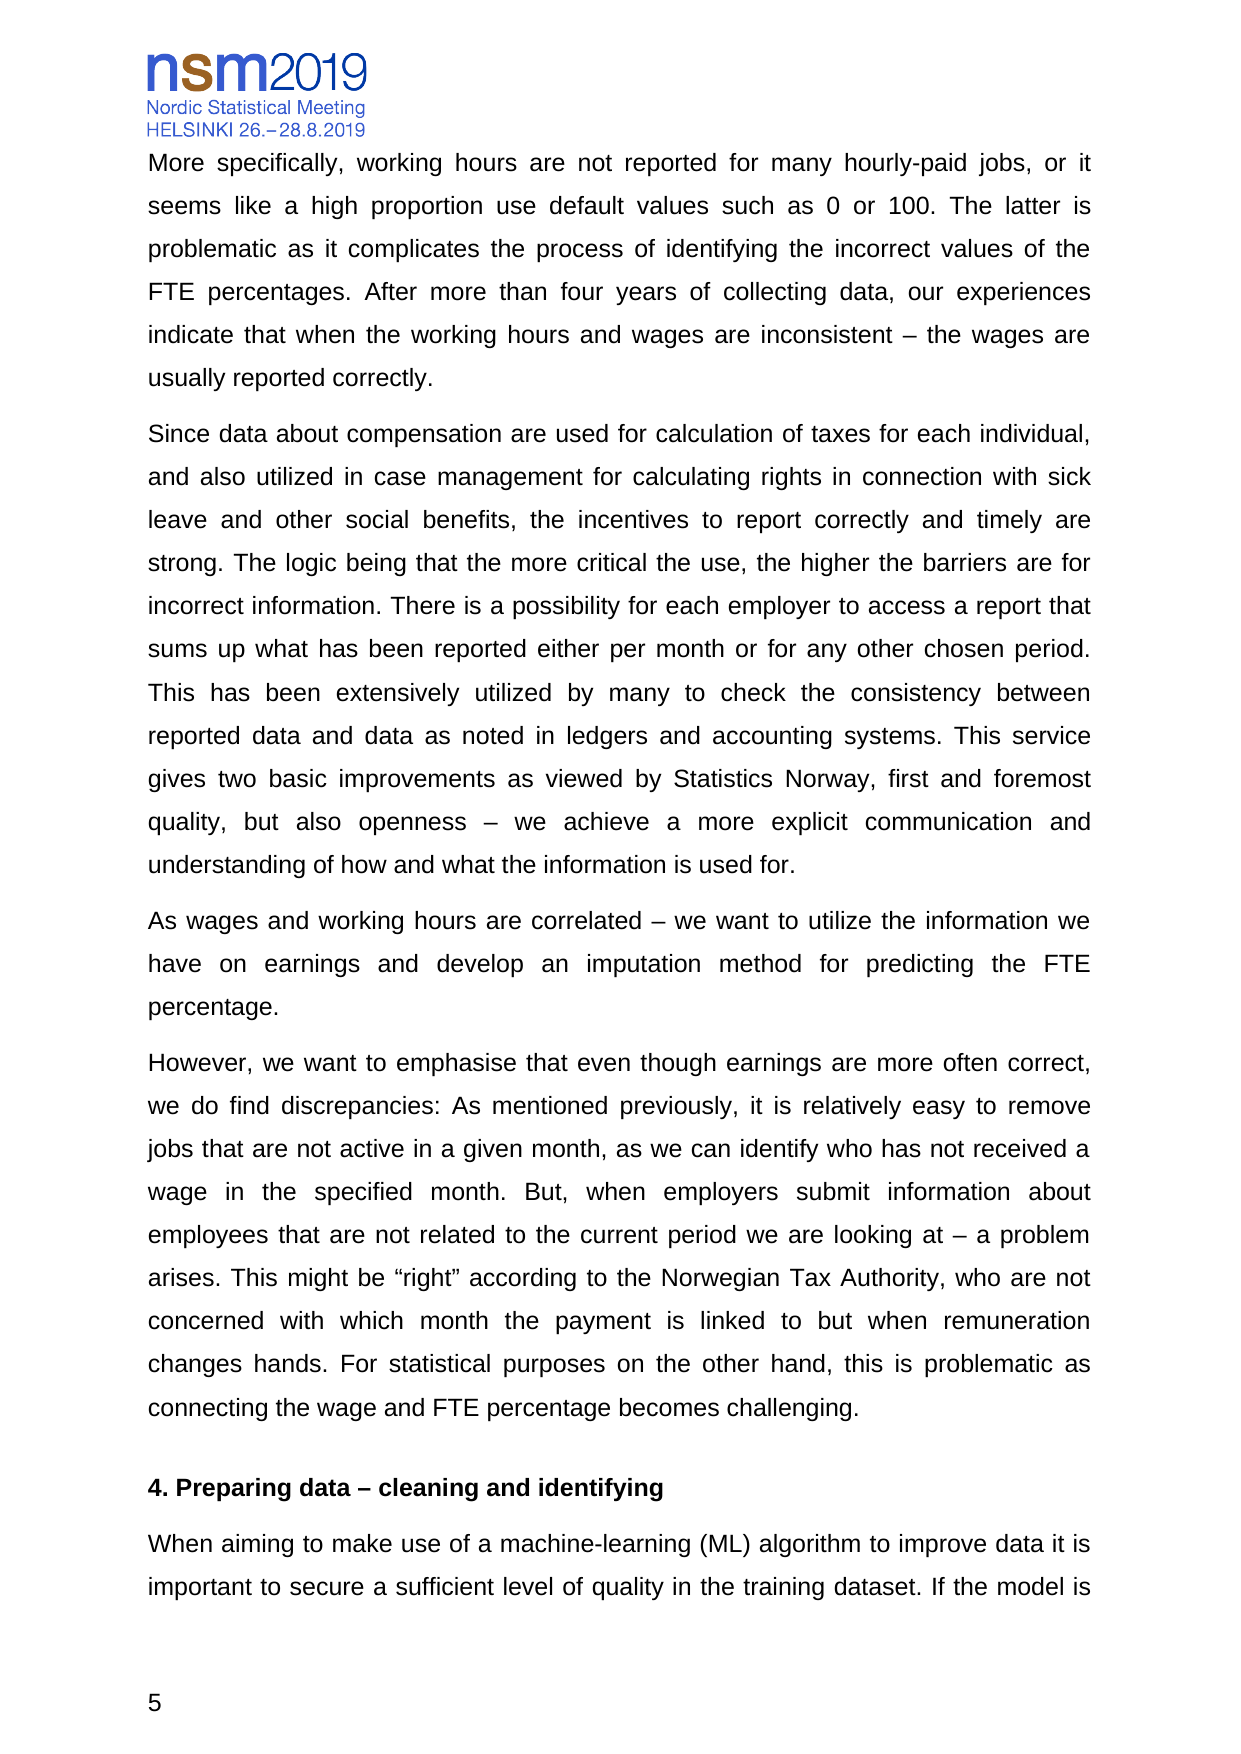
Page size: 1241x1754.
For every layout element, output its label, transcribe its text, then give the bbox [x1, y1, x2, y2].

subtitle Preparing data – cleaning and identifying [148, 1473, 1093, 1502]
text However, we want to emphasise that even though earnings are more often correct, we do find discrepancies: As mentioned previously, it is relatively easy to remove jobs that are not active in a given month, as we can identify who has not received a wage in the specified month. But, when employers submit information about employees that are not related to the current period we are looking at – a problem arises. This might be “right” according to the Norwegian Tax Authority, who are not concerned with which month the payment is linked to but when remuneration changes hands. For statistical purposes on the other hand, this is problematic as connecting the wage and FTE percentage becomes challenging. [148, 1048, 1093, 1421]
picture [147, 53, 367, 137]
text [148, 1529, 1093, 1601]
text As wages and working hours are correlated – we want to utilize the information we have on earnings and develop an imputation method for predicting the FTE percentage. [148, 906, 1093, 1021]
text Since data about compensation are used for calculation of taxes for each individual, and also utilized in case management for calculating rights in connection with sick leave and other social benefits, the incentives to report correctly and timely are strong. The logic being that the more critical the use, the higher the barriers are for incorrect information. There is a possibility for each employer to access a report that sums up what has been reported either per month or for any other chosen period. This has been extensively utilized by many to check the consistency between reported data and data as noted in ledgers and accounting systems. This service gives two basic improvements as viewed by Statistics Norway, first and foremost quality, but also openness – we achieve a more explicit communication and understanding of how and what the information is used for. [148, 419, 1093, 879]
text More specifically, working hours are not reported for many hourly-paid jobs, or it seems like a high proportion use default values such as 0 or 100. The latter is problematic as it complicates the process of identifying the incorrect values of the FTE percentages. After more than four years of collecting data, our experiences indicate that when the working hours and wages are inconsistent – the wages are usually reported correctly. [148, 148, 1093, 392]
